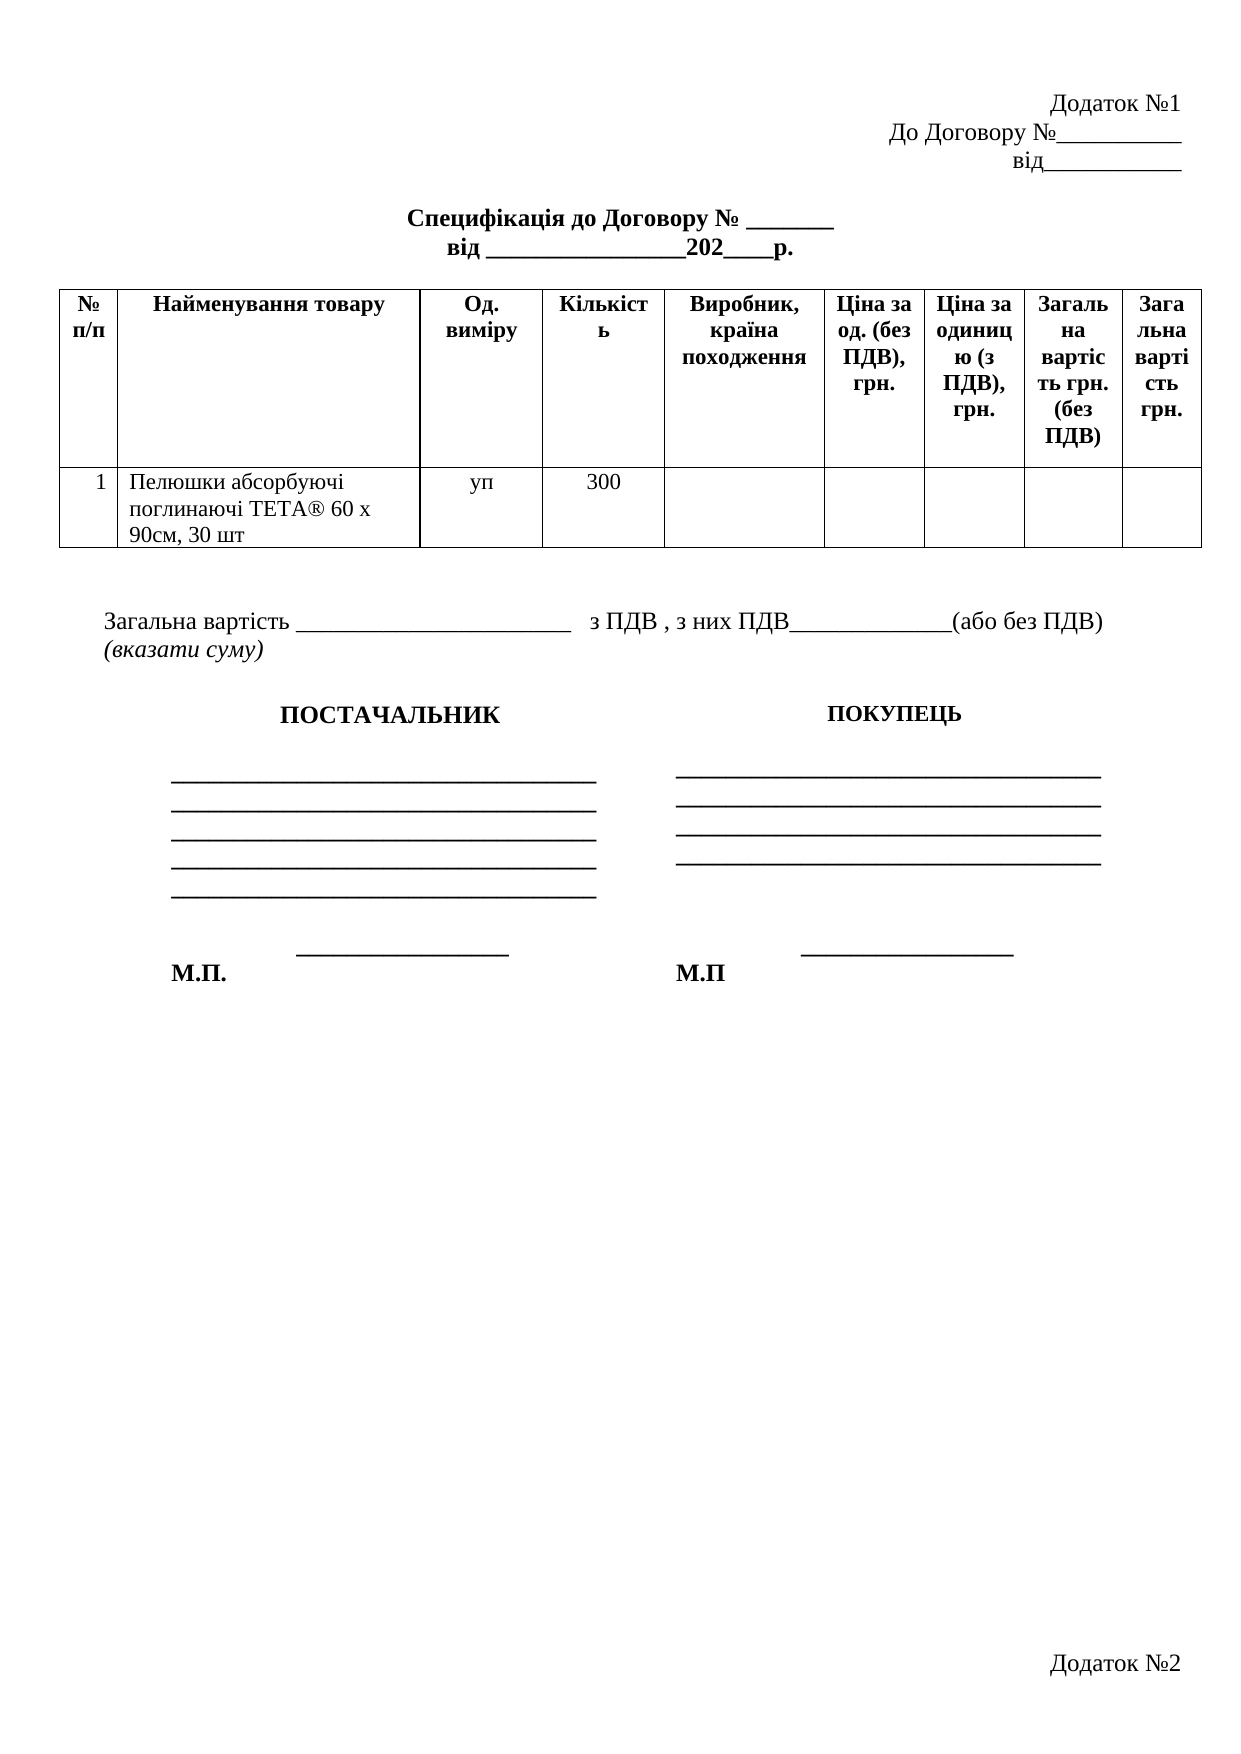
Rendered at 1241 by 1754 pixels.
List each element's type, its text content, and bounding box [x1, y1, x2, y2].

table_cell [665, 468, 824, 547]
table_cell _________________ М.П. [116, 930, 620, 987]
text від ________________202____р. [59, 232, 1181, 260]
text Додаток №2 [723, 1648, 1181, 1677]
table_header Ціна за од. (без ПДВ), грн. [825, 290, 924, 467]
table_header Виробник, країна походження [665, 290, 824, 467]
table_cell [825, 468, 924, 547]
table_header ПОСТАЧАЛЬНИК __________________________________ __________________________________ __________________________________ __________________________________ __________________________________ [116, 700, 620, 930]
table_cell 300 [543, 468, 664, 547]
table_header № п/п [60, 290, 117, 467]
text До Договору №__________ від___________ [723, 117, 1181, 174]
text Специфікація до Договору № _______ [59, 203, 1181, 232]
table_cell уп [421, 468, 542, 547]
table_cell [1025, 468, 1122, 547]
table_cell [1123, 468, 1201, 547]
table_cell [925, 468, 1024, 547]
table_header Загальна вартість грн. [1123, 290, 1201, 467]
table_header Од. виміру [421, 290, 542, 467]
table_header Найменування товару [118, 290, 419, 467]
table_cell _________________ М.П [620, 930, 1124, 987]
table_header Ціна за одиницю (з ПДВ), грн. [925, 290, 1024, 467]
table_header Кількість [543, 290, 664, 467]
table_cell 1 [60, 468, 117, 547]
text Загальна вартість ______________________ з ПДВ , з них ПДВ_____________(або без ПДВ) (вказати суму) [103, 606, 1181, 663]
table_cell Пелюшки абсорбуючі поглинаючі ТЕТА® 60 х 90см, 30 шт [118, 468, 419, 547]
table_header Загальна вартість грн.(без ПДВ) [1025, 290, 1122, 467]
table_header ПОКУПЕЦЬ __________________________________ __________________________________ __________________________________ __________________________________ [620, 700, 1124, 930]
text Додаток №1 [59, 88, 1181, 117]
